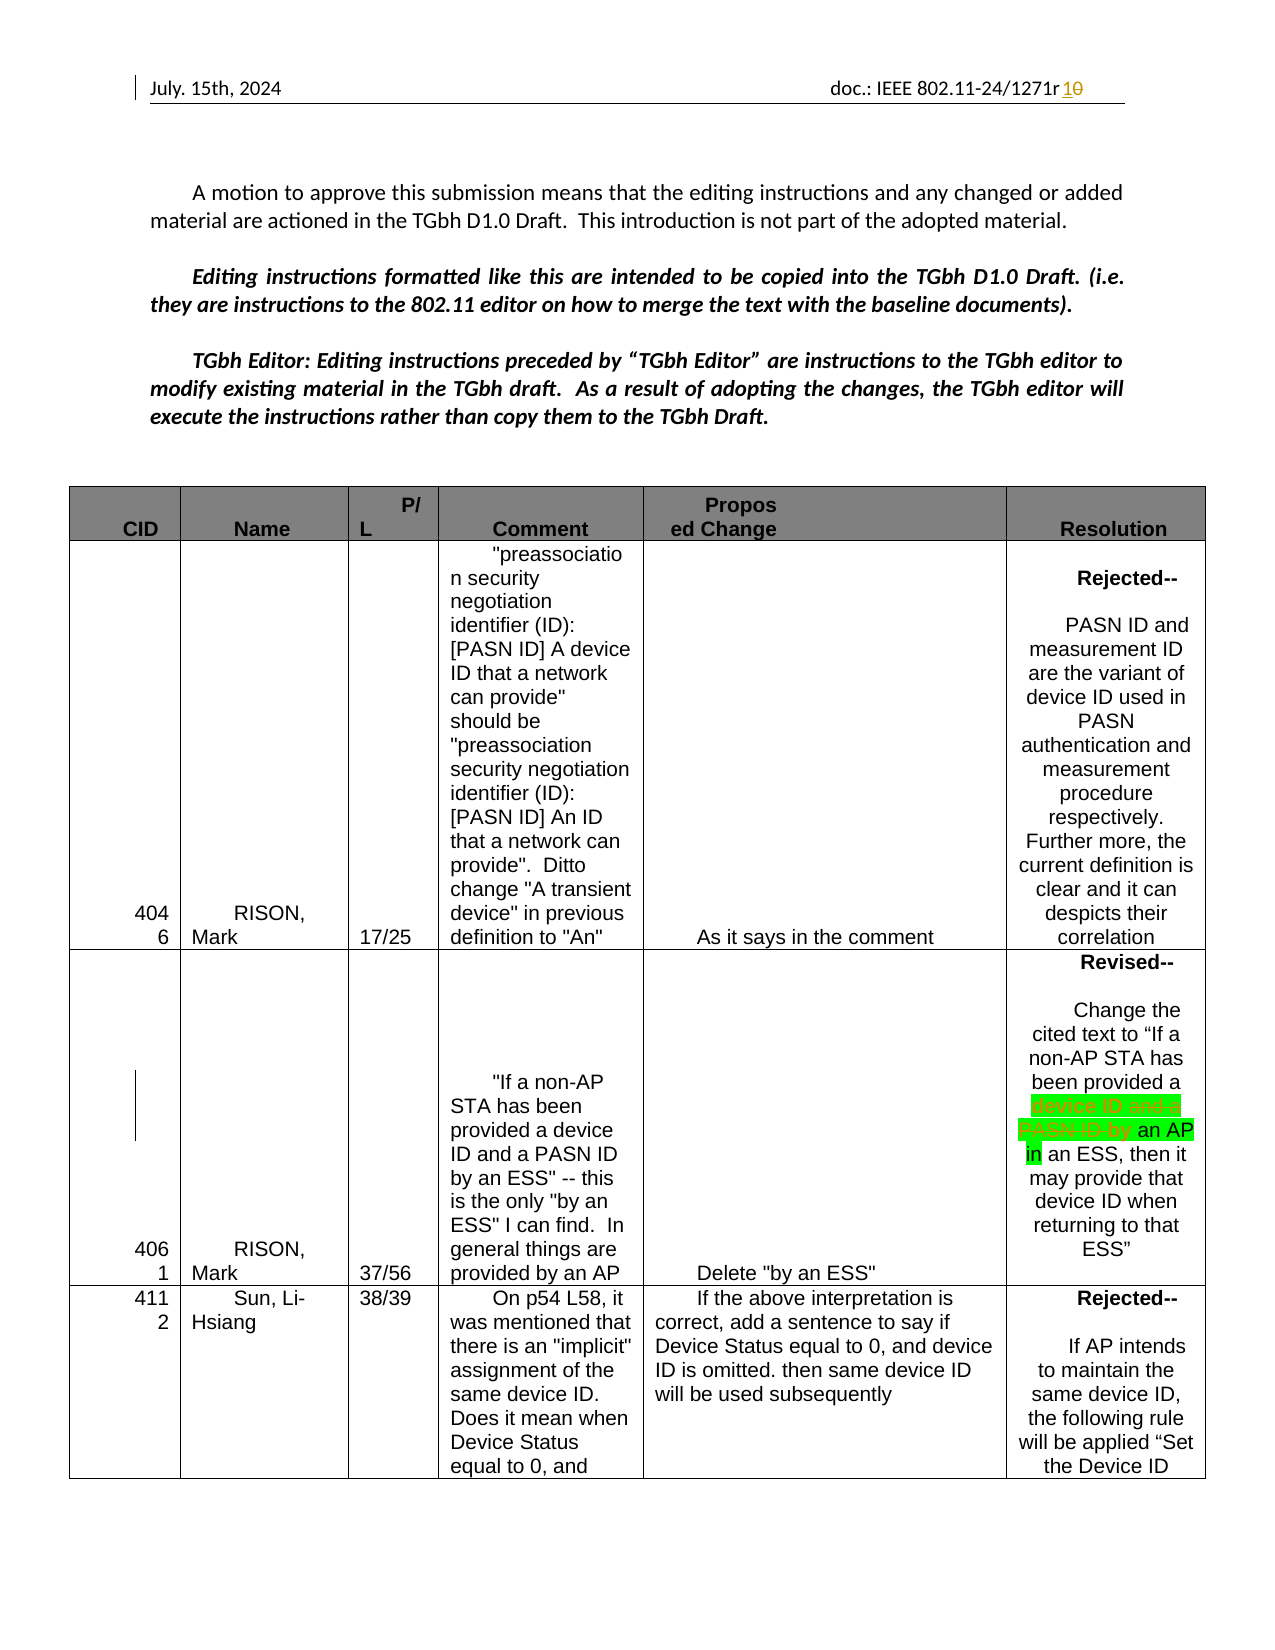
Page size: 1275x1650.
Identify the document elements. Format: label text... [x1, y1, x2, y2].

table_cell RISON, Mark [181, 541, 348, 949]
table_cell Rejected-- PASN ID and measurement ID are the variant of device ID used in PASN authentication and measurement procedure respectively. Further more, the current definition is clear and it can despicts their correlation [1007, 541, 1205, 949]
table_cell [1007, 1286, 1205, 1478]
table_cell 37/56 [349, 950, 438, 1285]
table_cell RISON, Mark [181, 950, 348, 1285]
table_cell 17/25 [349, 541, 438, 949]
table_cell Sun, Li-Hsiang [181, 1286, 348, 1478]
table_cell 4046 [70, 541, 180, 949]
table_header Comment [439, 487, 643, 540]
table_cell As it says in the comment [644, 541, 1006, 949]
table_header Resolution [1007, 487, 1205, 540]
table_cell Delete "by an ESS" [644, 950, 1006, 1285]
text Editing instructions formatted like this are intended to be copied into the TGbh D1.0 Draft. (i.e. they are instructions to the 802.11 editor on how to merge the text with the baseline documents). [150, 262, 1125, 318]
text TGbh Editor: Editing instructions preceded by “TGbh Editor” are instructions to the TGbh editor to modify existing material in the TGbh draft. As a result of adopting the changes, the TGbh editor will execute the instructions rather than copy them to the TGbh Draft. [150, 346, 1125, 430]
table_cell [439, 1286, 643, 1478]
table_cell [644, 1286, 1006, 1478]
table_header Proposed Change [644, 487, 1006, 540]
table_header CID [70, 487, 180, 540]
table_cell "preassociation security negotiation identifier (ID): [PASN ID] A device ID that a network can provide" should be "preassociation security negotiation identifier (ID): [PASN ID] An ID that a network can provide". Ditto change "A transient device" in previous definition to "An" [439, 541, 643, 949]
table_cell 4061 [70, 950, 180, 1285]
text A motion to approve this submission means that the editing instructions and any changed or added material are actioned in the TGbh D1.0 Draft. This introduction is not part of the adopted material. [150, 178, 1125, 234]
table_cell 4112 [70, 1286, 180, 1478]
table_header P/L [349, 487, 438, 540]
table_cell "If a non-AP STA has been provided a device ID and a PASN ID by an ESS" -- this is the only "by an ESS" I can find. In general things are provided by an AP [439, 950, 643, 1285]
table_header Name [181, 487, 348, 540]
table_cell Revised-- Change the cited text to “If a non-AP STA has been provided a device ID by an AP in an ESS, then it may provide that device ID when returning to that ESS” [1007, 950, 1205, 1285]
table_cell 38/39 [349, 1286, 438, 1478]
